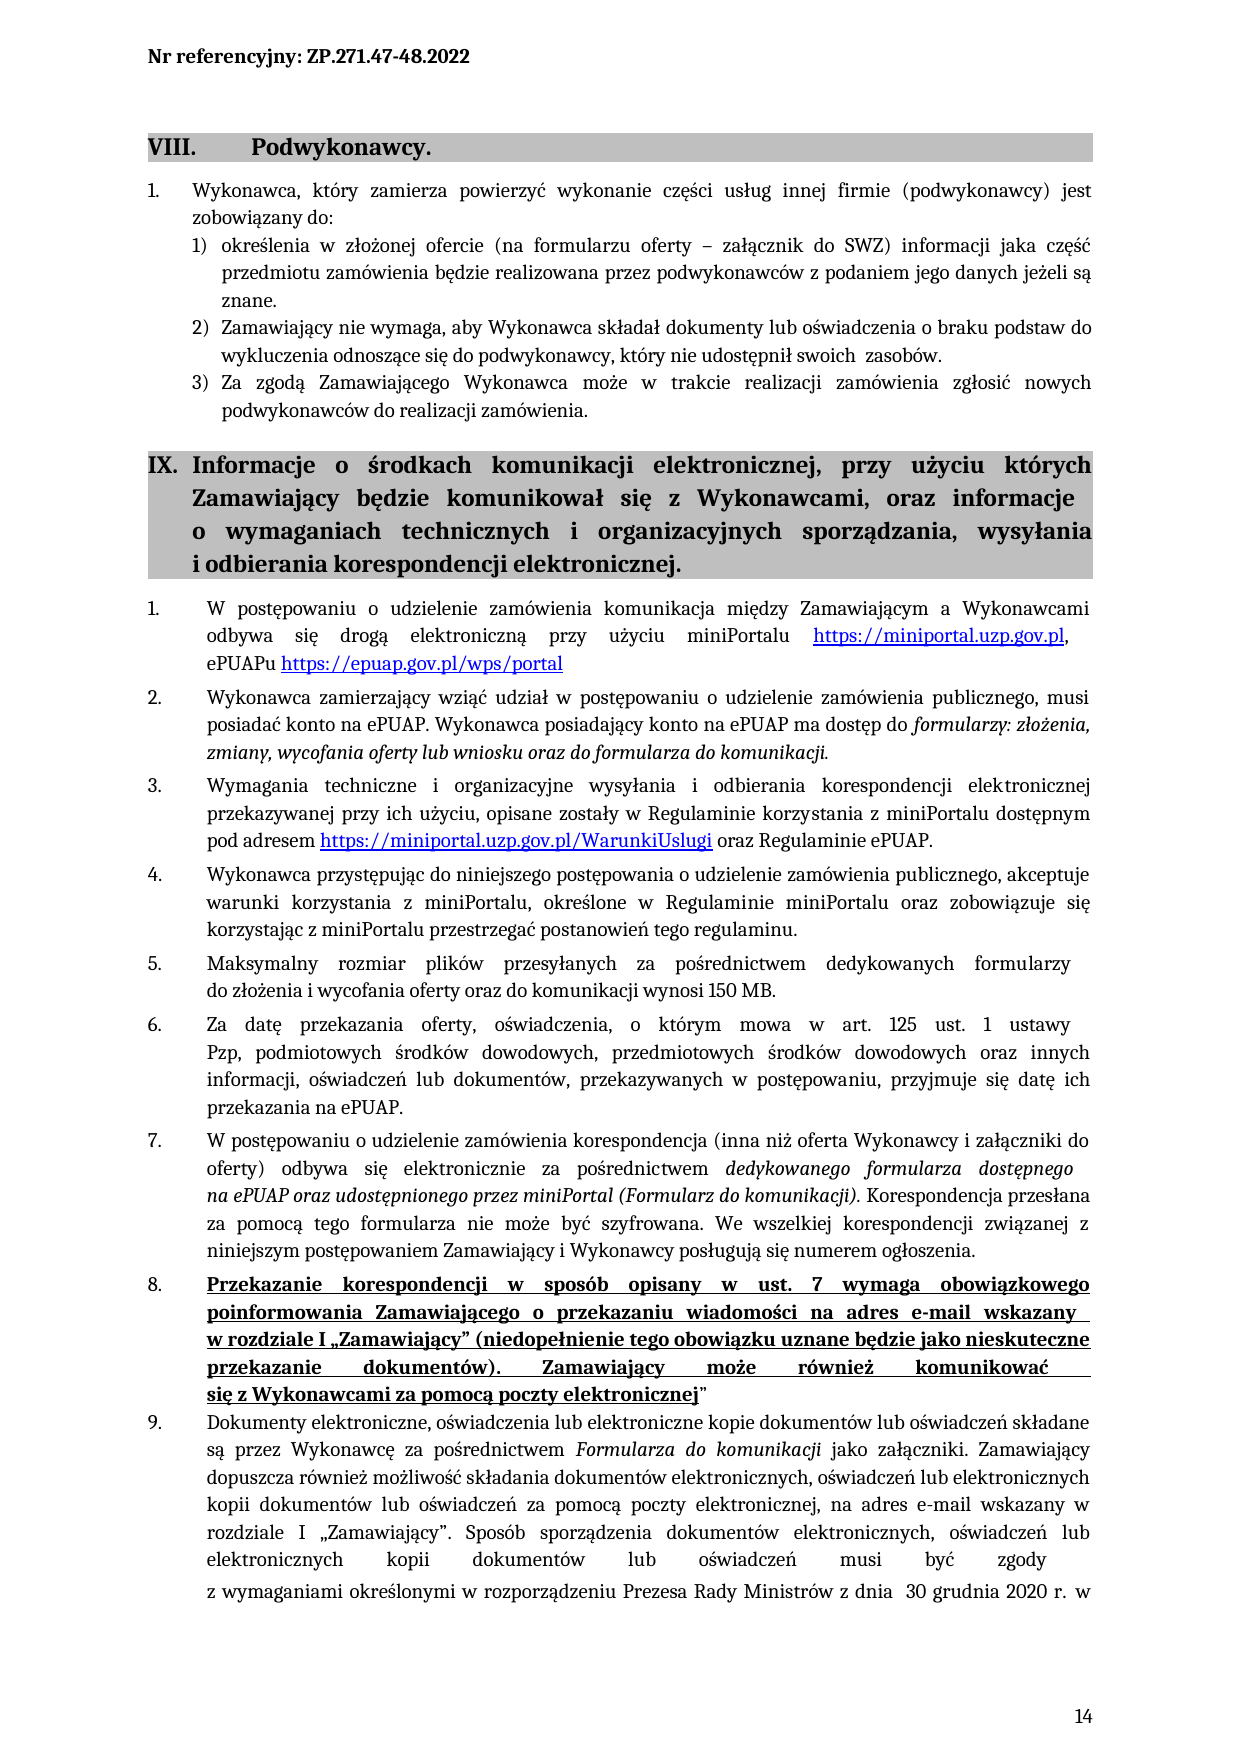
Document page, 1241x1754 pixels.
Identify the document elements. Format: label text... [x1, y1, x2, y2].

list Wymagania techniczne i organizacyjne wysyłania i odbierania korespondencji elektronicznej przekazywanej przy ich użyciu, opisane zostały w Regulaminie korzystania z miniPortalu dostępnym pod adresem https://miniportal.uzp.gov.pl/WarunkiUslugi oraz Regulaminie ePUAP. [148, 774, 1091, 853]
text 2) Zamawiający nie wymaga, aby Wykonawca składał dokumenty lub oświadczenia o braku podstaw do wykluczenia odnoszące się do podwykonawcy, który nie udostępnił swoich zasobów. [192, 316, 1093, 367]
text IX. Informacje o środkach komunikacji elektronicznej, przy użyciu których Zamawiający będzie komunikował się z Wykonawcami, oraz informacje o wymaganiach technicznych i organizacyjnych sporządzania, wysyłania i odbierania korespondencji elektronicznej. [148, 451, 1093, 579]
list Przekazanie korespondencji w sposób opisany w ust. 7 wymaga obowiązkowego poinformowania Zamawiającego o przekazaniu wiadomości na adres e-mail wskazany w rozdziale I „Zamawiający” (niedopełnienie tego obowiązku uznane będzie jako nieskuteczne przekazanie dokumentów). Zamawiający może również komunikować się z Wykonawcami za pomocą poczty elektronicznej” [148, 1273, 1091, 1407]
list W postępowaniu o udzielenie zamówienia korespondencja (inna niż oferta Wykonawcy i załączniki do oferty) odbywa się elektronicznie za pośrednictwem dedykowanego formularza dostępnego na ePUAP oraz udostępnionego przez miniPortal (Formularz do komunikacji). Korespondencja przesłana za pomocą tego formularza nie może być szyfrowana. We wszelkiej korespondencji związanej z niniejszym postępowaniem Zamawiający i Wykonawcy posługują się numerem ogłoszenia. [148, 1129, 1091, 1263]
list Za datę przekazania oferty, oświadczenia, o którym mowa w art. 125 ust. 1 ustawy Pzp, podmiotowych środków dowodowych, przedmiotowych środków dowodowych oraz innych informacji, oświadczeń lub dokumentów, przekazywanych w postępowaniu, przyjmuje się datę ich przekazania na ePUAP. [148, 1013, 1091, 1119]
text 1) określenia w złożonej ofercie (na formularzu oferty – załącznik do SWZ) informacji jaka część przedmiotu zamówienia będzie realizowana przez podwykonawców z podaniem jego danych jeżeli są znane. [192, 233, 1093, 312]
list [148, 1410, 1091, 1605]
list Wykonawca przystępując do niniejszego postępowania o udzielenie zamówienia publicznego, akceptuje warunki korzystania z miniPortalu, określone w Regulaminie miniPortalu oraz zobowiązuje się korzystając z miniPortalu przestrzegać postanowień tego regulaminu. [148, 863, 1091, 942]
list Wykonawca zamierzający wziąć udział w postępowaniu o udzielenie zamówienia publicznego, musi posiadać konto na ePUAP. Wykonawca posiadający konto na ePUAP ma dostęp do formularzy: złożenia, zmiany, wycofania oferty lub wniosku oraz do formularza do komunikacji. [148, 685, 1091, 764]
subtitle Podwykonawcy. [148, 133, 1093, 162]
list W postępowaniu o udzielenie zamówienia komunikacja między Zamawiającym a Wykonawcami odbywa się drogą elektroniczną przy użyciu miniPortalu https://miniportal.uzp.gov.pl, ePUAPu https://epuap.gov.pl/wps/portal [148, 597, 1091, 676]
text 1. Wykonawca, który zamierza powierzyć wykonanie części usług innej firmie (podwykonawcy) jest zobowiązany do: [148, 178, 1093, 230]
text 3) Za zgodą Zamawiającego Wykonawca może w trakcie realizacji zamówienia zgłosić nowych podwykonawców do realizacji zamówienia. [192, 371, 1093, 422]
list Maksymalny rozmiar plików przesyłanych za pośrednictwem dedykowanych formularzy do złożenia i wycofania oferty oraz do komunikacji wynosi 150 MB. [148, 952, 1091, 1003]
